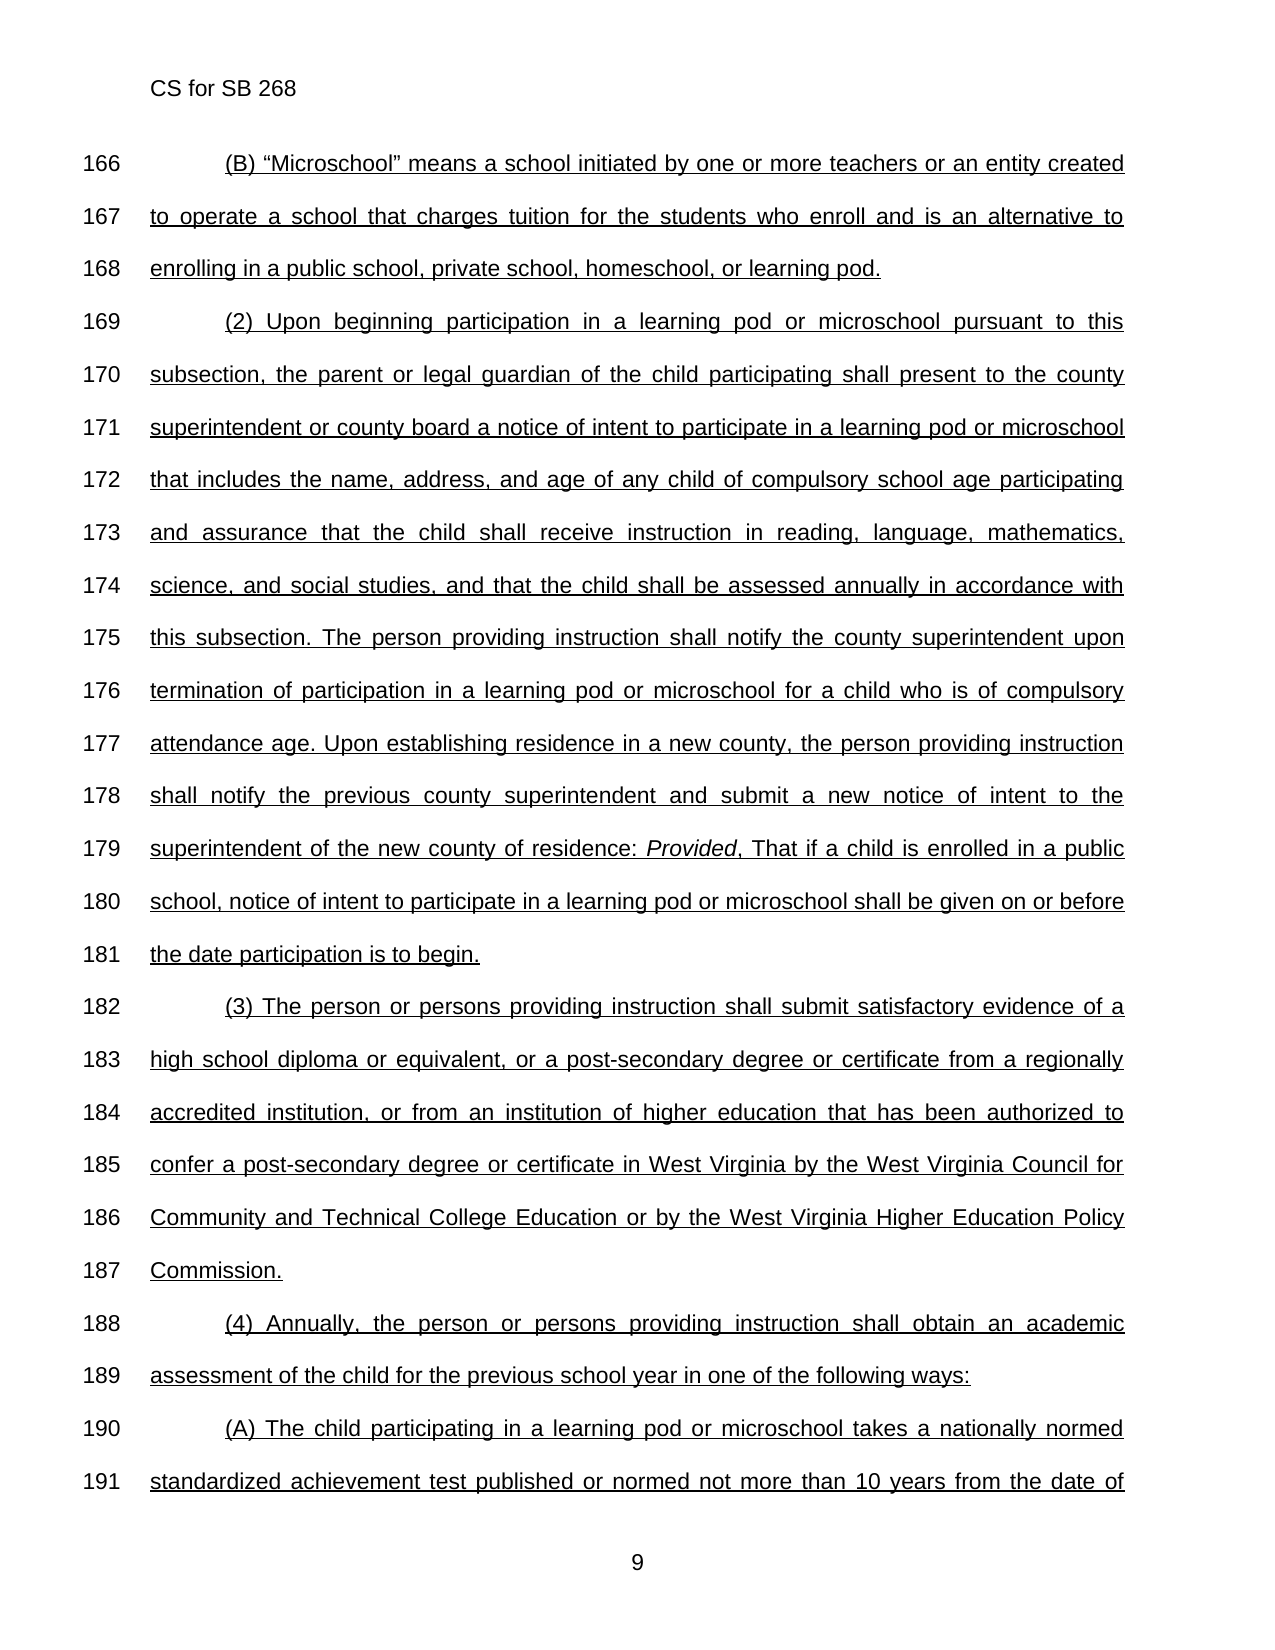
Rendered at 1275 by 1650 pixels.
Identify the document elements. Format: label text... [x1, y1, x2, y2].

text (2) Upon beginning participation in a learning pod or microschool pursuant to this subsection, the parent or legal guardian of the child participating shall present to the county superintendent or county board a notice of intent to participate in a learning pod or microschool that includes the name, address, and age of any child of compulsory school age participating and assurance that the child shall receive instruction in reading, language, mathematics, science, and social studies, and that the child shall be assessed annually in accordance with this subsection. The person providing instruction shall notify the county superintendent upon termination of participation in a learning pod or microschool for a child who is of compulsory attendance age. Upon establishing residence in a new county, the person providing instruction shall notify the previous county superintendent and submit a new notice of intent to the superintendent of the new county of residence: Provided, That if a child is enrolled in a public school, notice of intent to participate in a learning pod or microschool shall be given on or before the date participation is to begin. [150, 701, 1125, 858]
text (B) “Microschool” means a school initiated by one or more teachers or an entity created to operate a school that charges tuition for the students who enroll and is an alternative to enrolling in a public school, private school, homeschool, or learning pod. [150, 150, 1125, 282]
text (2) Upon beginning participation in a learning pod or microschool pursuant to this subsection, the parent or legal guardian of the child participating shall present to the county superintendent or county board a notice of intent to participate in a learning pod or microschool that includes the name, address, and age of any child of compulsory school age participating and assurance that the child shall receive instruction in reading, language, mathematics, science, and social studies, and that the child shall be assessed annually in accordance with this subsection. The person providing instruction shall notify the county superintendent upon termination of participation in a learning pod or microschool for a child who is of compulsory attendance age. Upon establishing residence in a new county, the person providing instruction shall notify the previous county superintendent and submit a new notice of intent to the superintendent of the new county of residence: Provided, That if a child is enrolled in a public school, notice of intent to participate in a learning pod or microschool shall be given on or before the date participation is to begin. [150, 308, 1125, 384]
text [150, 1415, 1125, 1490]
text (4) Annually, the person or persons providing instruction shall obtain an academic assessment of the child for the previous school year in one of the following ways: [150, 1309, 1125, 1389]
text (2) Upon beginning participation in a learning pod or microschool pursuant to this subsection, the parent or legal guardian of the child participating shall present to the county superintendent or county board a notice of intent to participate in a learning pod or microschool that includes the name, address, and age of any child of compulsory school age participating and assurance that the child shall receive instruction in reading, language, mathematics, science, and social studies, and that the child shall be assessed annually in accordance with this subsection. The person providing instruction shall notify the county superintendent upon termination of participation in a learning pod or microschool for a child who is of compulsory attendance age. Upon establishing residence in a new county, the person providing instruction shall notify the previous county superintendent and submit a new notice of intent to the superintendent of the new county of residence: Provided, That if a child is enrolled in a public school, notice of intent to participate in a learning pod or microschool shall be given on or before the date participation is to begin. [150, 438, 1125, 542]
text (3) The person or persons providing instruction shall submit satisfactory evidence of a high school diploma or equivalent, or a post-secondary degree or certificate from a regionally accredited institution, or from an institution of higher education that has been authorized to confer a post-secondary degree or certificate in West Virginia by the West Virginia Council for Community and Technical College Education or by the West Virginia Higher Education Policy Commission. [150, 993, 1125, 1227]
text (2) Upon beginning participation in a learning pod or microschool pursuant to this subsection, the parent or legal guardian of the child participating shall present to the county superintendent or county board a notice of intent to participate in a learning pod or microschool that includes the name, address, and age of any child of compulsory school age participating and assurance that the child shall receive instruction in reading, language, mathematics, science, and social studies, and that the child shall be assessed annually in accordance with this subsection. The person providing instruction shall notify the county superintendent upon termination of participation in a learning pod or microschool for a child who is of compulsory attendance age. Upon establishing residence in a new county, the person providing instruction shall notify the previous county superintendent and submit a new notice of intent to the superintendent of the new county of residence: Provided, That if a child is enrolled in a public school, notice of intent to participate in a learning pod or microschool shall be given on or before the date participation is to begin. [150, 543, 1125, 647]
text (3) The person or persons providing instruction shall submit satisfactory evidence of a high school diploma or equivalent, or a post-secondary degree or certificate from a regionally accredited institution, or from an institution of higher education that has been authorized to confer a post-secondary degree or certificate in West Virginia by the West Virginia Council for Community and Technical College Education or by the West Virginia Higher Education Policy Commission. [150, 1228, 1125, 1283]
